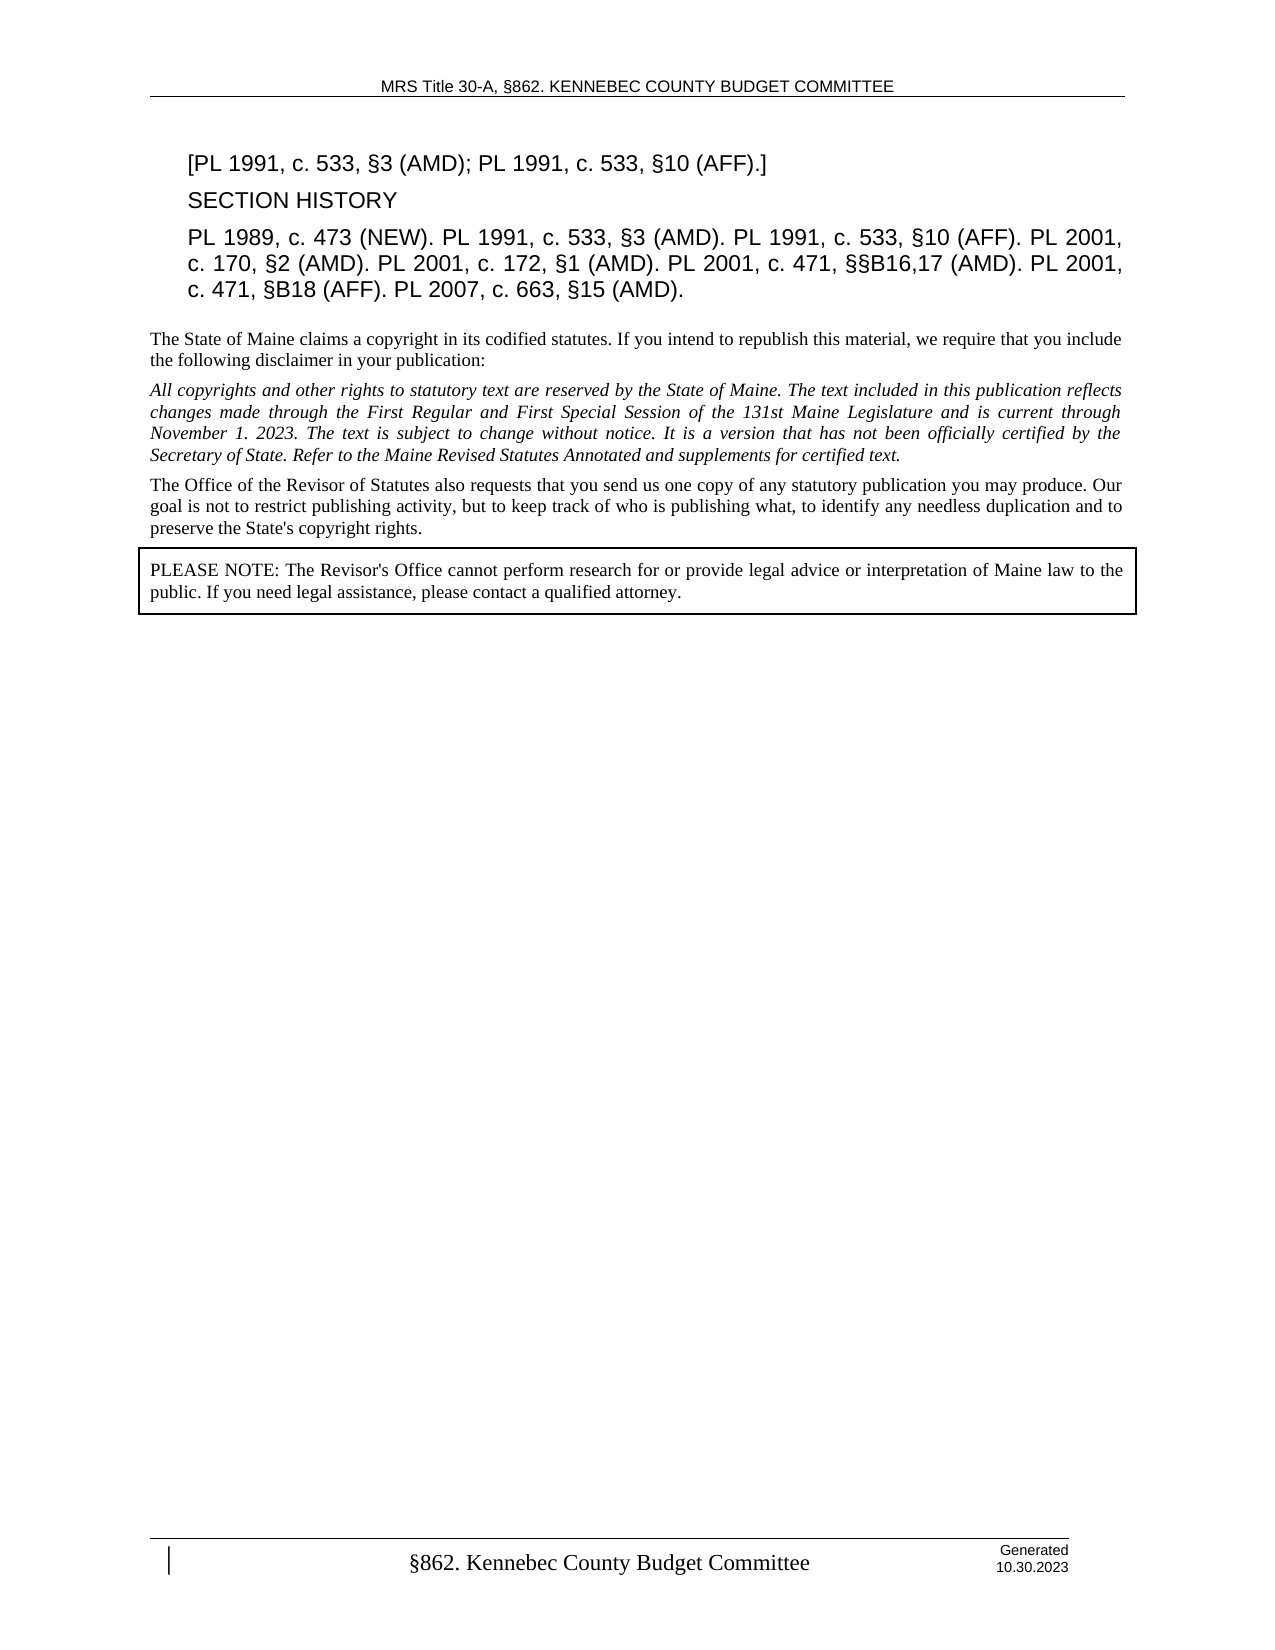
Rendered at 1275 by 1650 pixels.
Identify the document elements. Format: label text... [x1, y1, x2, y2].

text All copyrights and other rights to statutory text are reserved by the State of Maine. The text included in this publication reflects changes made through the First Regular and First Special Session of the 131st Maine Legislature and is current through November 1. 2023 . The text is subject to change without notice. It is a version that has not been officially certified by the Secretary of State. Refer to the Maine Revised Statutes Annotated and supplements for certified text. [150, 379, 1125, 465]
text The Office of the Revisor of Statutes also requests that you send us one copy of any statutory publication you may produce. Our goal is not to restrict publishing activity, but to keep track of who is publishing what, to identify any needless duplication and to preserve the State's copyright rights. [150, 474, 1125, 538]
text PL 1989, c. 473 (NEW). PL 1991, c. 533, §3 (AMD). PL 1991, c. 533, §10 (AFF). PL 2001, c. 170, §2 (AMD). PL 2001, c. 172, §1 (AMD). PL 2001, c. 471, §§B16,17 (AMD). PL 2001, c. 471, §B18 (AFF). PL 2007, c. 663, §15 (AMD). [187, 223, 1125, 303]
text PLEASE NOTE: The Revisor's Office cannot perform research for or provide legal advice or interpretation of Maine law to the public. If you need legal assistance, please contact a qualified attorney. [140, 549, 1135, 613]
text The State of Maine claims a copyright in its codified statutes. If you intend to republish this material, we require that you include the following disclaimer in your publication: [150, 328, 1125, 371]
text [PL 1991, c. 533, §3 (AMD); PL 1991, c. 533, §10 (AFF).] [187, 150, 1125, 176]
text SECTION HISTORY [187, 187, 1125, 213]
